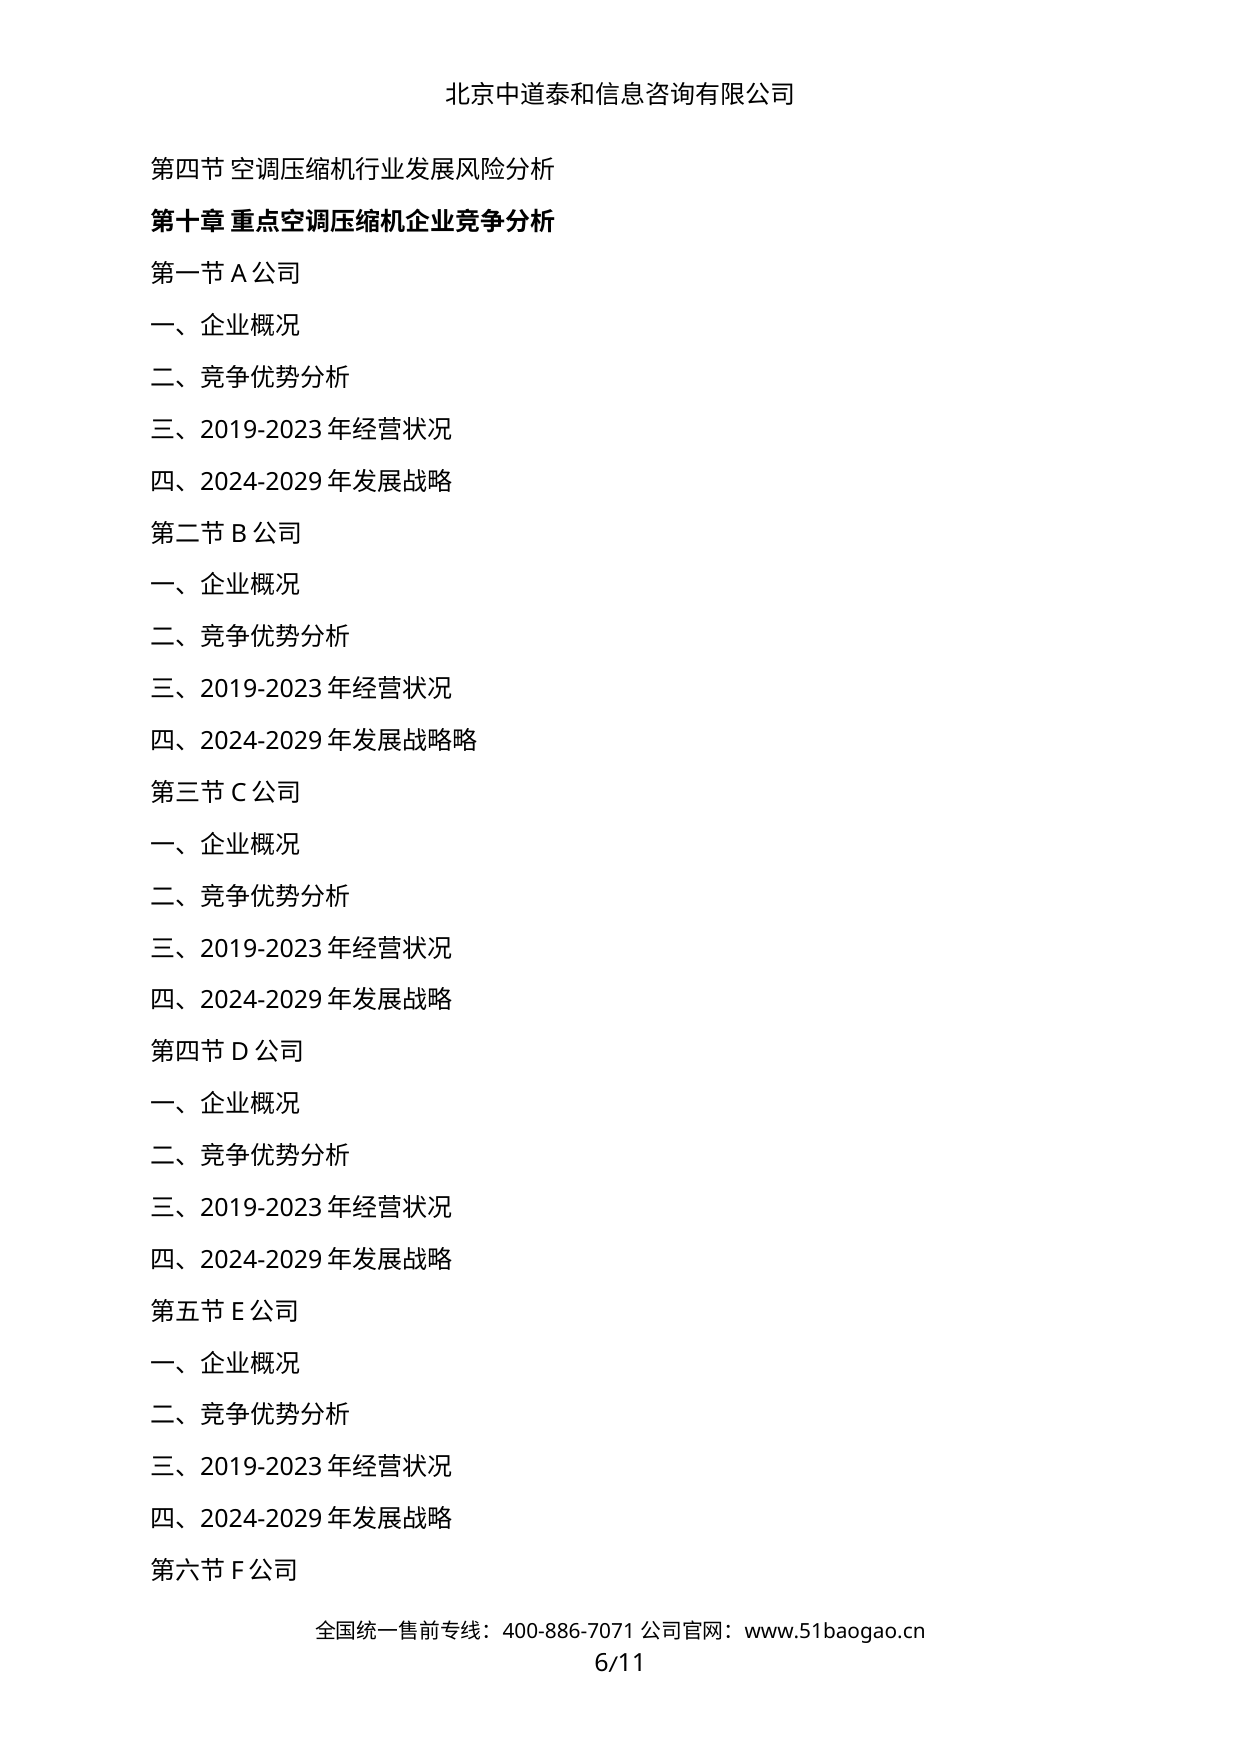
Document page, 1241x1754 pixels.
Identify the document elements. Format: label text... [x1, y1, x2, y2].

text 三、2019-2023年经营状况 [150, 669, 1090, 705]
text 四、2024-2029年发展战略 [150, 461, 1090, 497]
text 第四节 D公司 [150, 1032, 1090, 1068]
text 第二节 B公司 [150, 513, 1090, 549]
text 第六节 F公司 [150, 1551, 1090, 1587]
text 一、企业概况 [150, 1343, 1090, 1379]
text 二、竞争优势分析 [150, 1395, 1090, 1431]
text 第五节 E公司 [150, 1291, 1090, 1327]
text 第三节 C公司 [150, 772, 1090, 809]
text 一、企业概况 [150, 565, 1090, 601]
text 四、2024-2029年发展战略略 [150, 721, 1090, 757]
text 四、2024-2029年发展战略 [150, 1499, 1090, 1535]
text 三、2019-2023年经营状况 [150, 1447, 1090, 1483]
text 一、企业概况 [150, 306, 1090, 342]
text 第十章 重点空调压缩机企业竞争分析 [150, 202, 1090, 238]
text 三、2019-2023年经营状况 [150, 409, 1090, 446]
text 第一节 A公司 [150, 254, 1090, 290]
text 二、竞争优势分析 [150, 357, 1090, 394]
text 三、2019-2023年经营状况 [150, 1187, 1090, 1224]
text 一、企业概况 [150, 1084, 1090, 1120]
text 二、竞争优势分析 [150, 617, 1090, 653]
text 第四节 空调压缩机行业发展风险分析 [150, 150, 1090, 186]
text 四、2024-2029年发展战略 [150, 980, 1090, 1016]
text 一、企业概况 [150, 824, 1090, 861]
text 四、2024-2029年发展战略 [150, 1239, 1090, 1276]
text 二、竞争优势分析 [150, 876, 1090, 912]
text 三、2019-2023年经营状况 [150, 928, 1090, 964]
text 二、竞争优势分析 [150, 1136, 1090, 1172]
